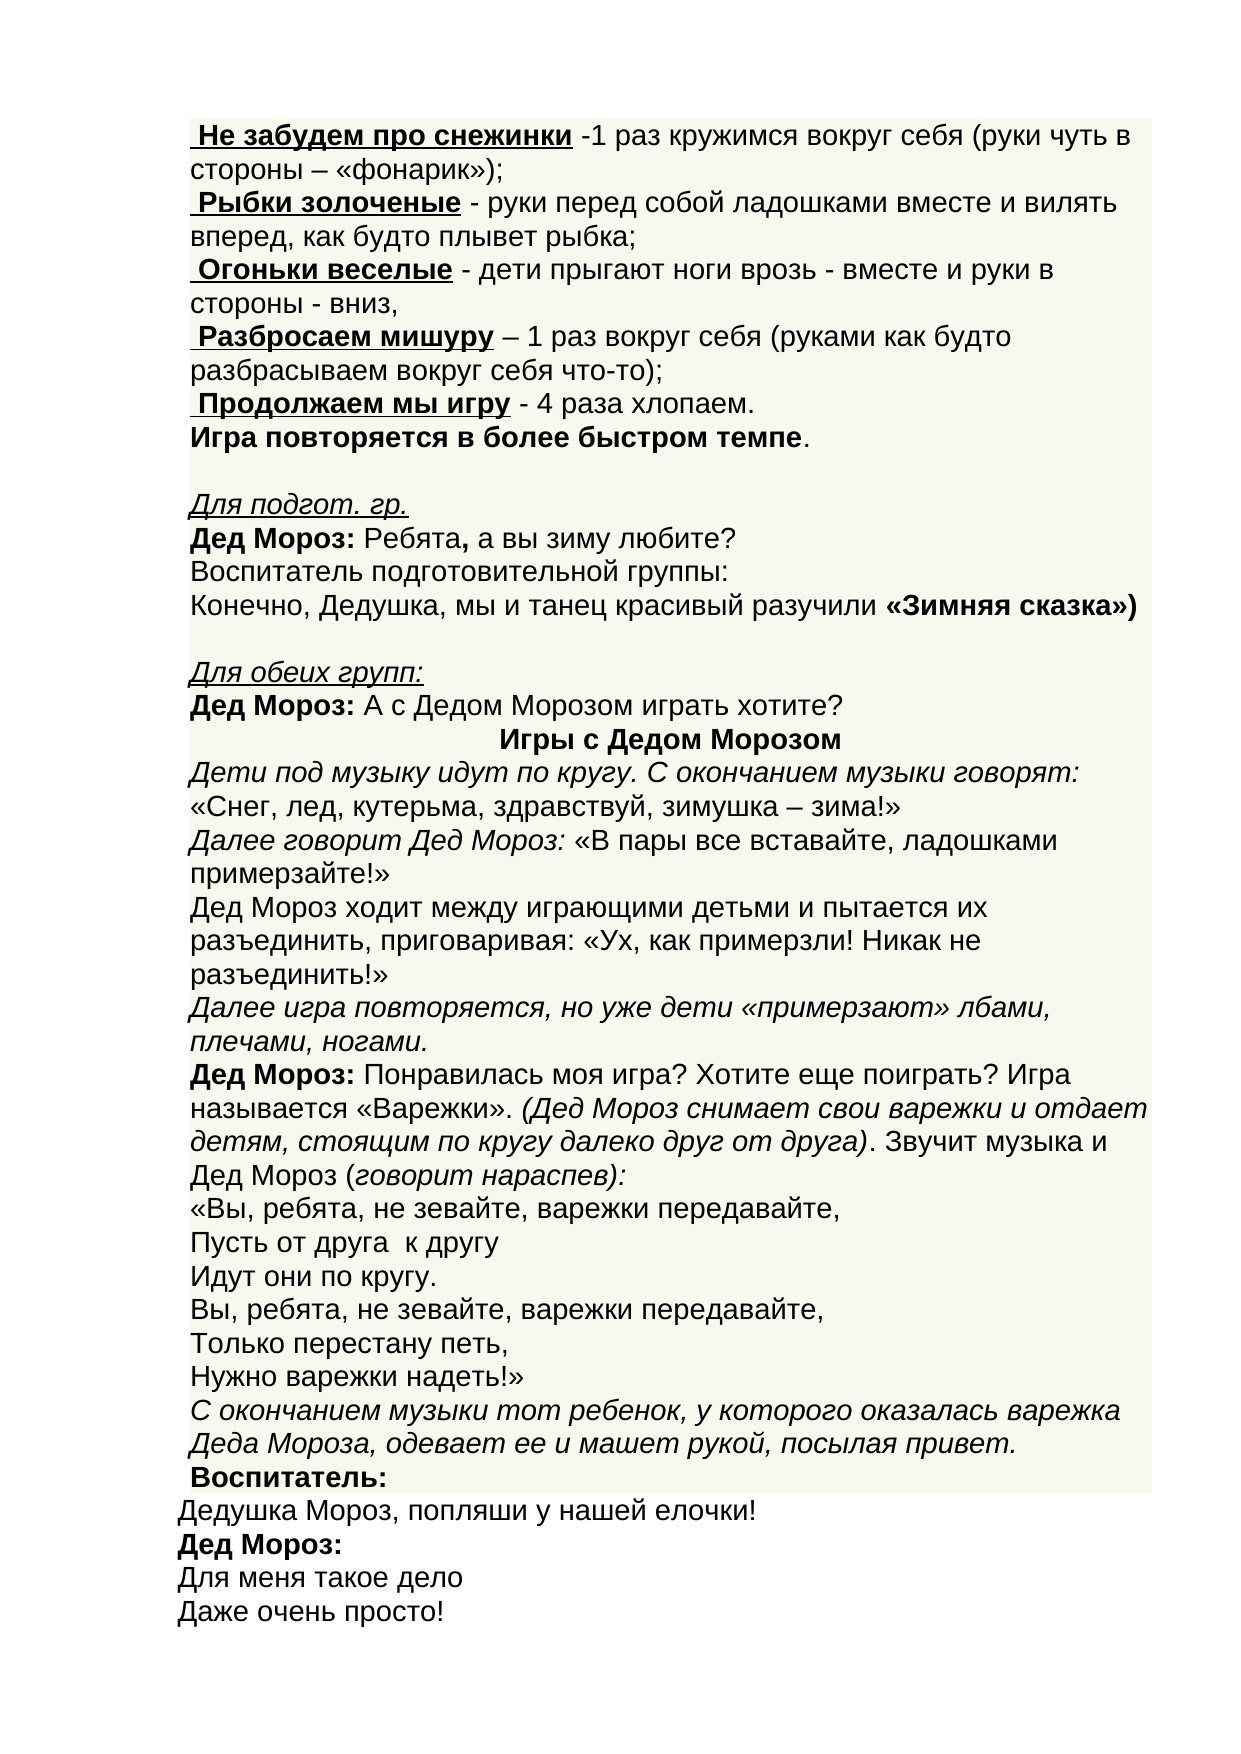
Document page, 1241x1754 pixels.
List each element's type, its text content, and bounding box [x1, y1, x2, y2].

text Разбросаем мишуру – 1 раз вокруг себя (руками как будто разбрасываем вокруг себя что-то); [190, 319, 1152, 386]
text Только перестану петь, [190, 1326, 1152, 1359]
text Дед Мороз: А с Дедом Морозом играть хотите? [190, 688, 1152, 722]
text Даже очень просто! [177, 1594, 1152, 1627]
text Конечно, Дедушка, мы и танец красивый разучили «Зимняя сказка») [190, 588, 1152, 621]
text Не забудем про снежинки -1 раз кружимся вокруг себя (руки чуть в стороны – «фонарик»); [190, 118, 1152, 185]
text Продолжаем мы игру - 4 раза хлопаем. [190, 386, 1152, 420]
text Дед Мороз ходит между играющими детьми и пытается их разъединить, приговаривая: «Ух, как примерзли! Никак не разъединить!» [190, 889, 1152, 990]
text Для подгот. гр. [190, 487, 1152, 521]
text Дедушка Мороз, попляши у нашей елочки! [177, 1493, 1152, 1527]
text Пусть от друга к другу [190, 1225, 1152, 1258]
text Игра повторяется в более быстром темпе. [190, 420, 1152, 453]
text Далее говорит Дед Мороз: «В пары все вставайте, ладошками примерзайте!» [190, 822, 1152, 889]
text Дед Мороз: Ребята, а вы зиму любите? [190, 521, 1152, 554]
text Идут они по кругу. [190, 1258, 1152, 1292]
text Рыбки золоченые - руки перед собой ладошками вместе и вилять вперед, как будто плывет рыбка; [190, 185, 1152, 252]
text Дед Мороз: Понравилась моя игра? Хотите еще поиграть? Игра называется «Варежки». (Дед Мороз снимает свои варежки и отдает детям, стоящим по кругу далеко друг от друга). Звучит музыка и Дед Мороз (говорит нараспев): [190, 1057, 1152, 1191]
text Далее игра повторяется, но уже дети «примерзают» лбами, плечами, ногами. [190, 990, 1152, 1057]
text Игры с Дедом Морозом [190, 722, 1152, 755]
text Нужно варежки надеть!» [190, 1359, 1152, 1393]
text Для обеих групп: [190, 655, 1152, 688]
text Дети под музыку идут по кругу. С окончанием музыки говорят: [190, 755, 1152, 789]
text С окончанием музыки тот ребенок, у которого оказалась варежка Деда Мороза, одевает ее и машет рукой, посылая привет. Воспитатель: [190, 1393, 1152, 1493]
text Дед Мороз: [177, 1527, 1152, 1560]
text Воспитатель подготовительной группы: [190, 554, 1152, 588]
text «Вы, ребята, не зевайте, варежки передавайте, [190, 1191, 1152, 1225]
text Огоньки веселые - дети прыгают ноги врозь - вместе и руки в стороны - вниз, [190, 252, 1152, 319]
text «Снег, лед, кутерьма, здравствуй, зимушка – зима!» [190, 789, 1152, 822]
text Для меня такое дело [177, 1560, 1152, 1594]
text Вы, ребята, не зевайте, варежки передавайте, [190, 1292, 1152, 1326]
